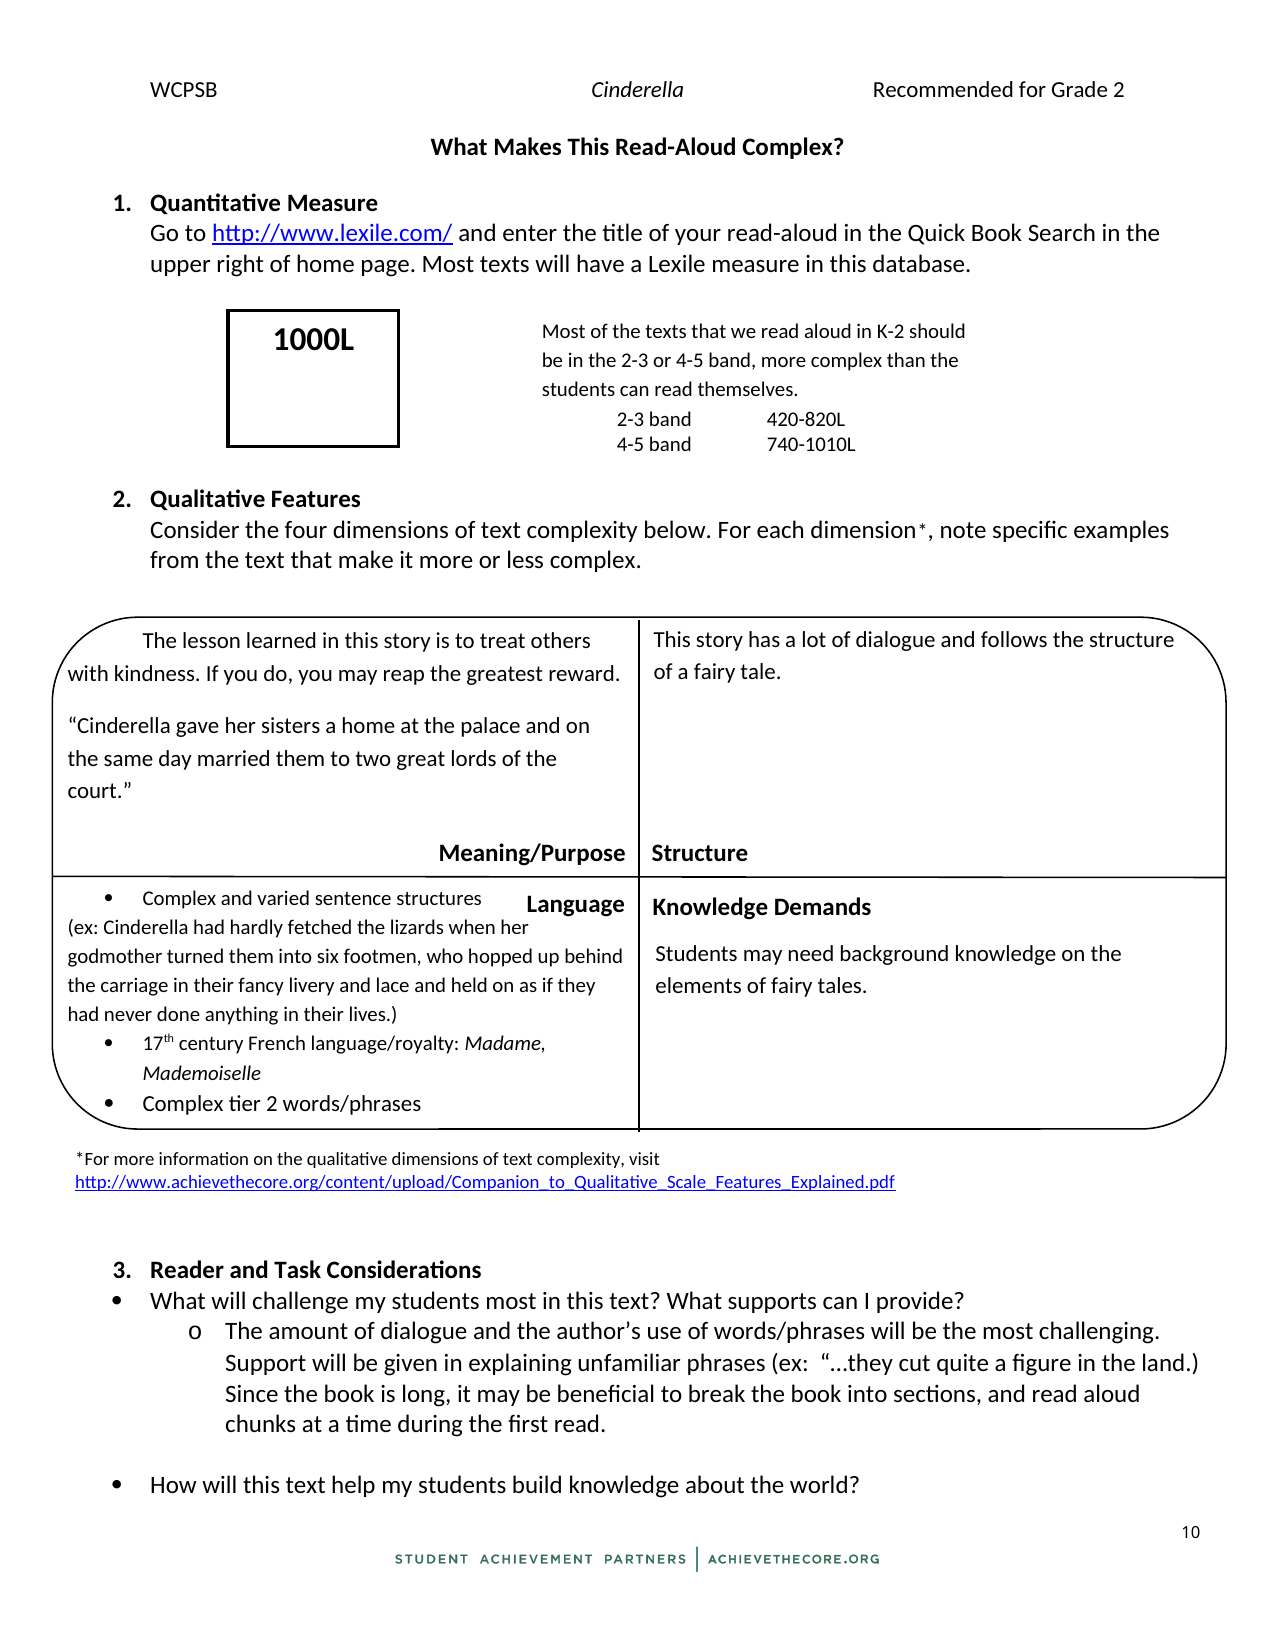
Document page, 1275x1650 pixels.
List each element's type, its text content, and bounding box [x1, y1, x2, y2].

list The amount of dialogue and the author’s use of words/phrases will be the most challenging. Support will be given in explaining unfamiliar phrases (ex: “…they cut quite a figure in the land.) Since the book is long, it may be beneficial to break the book into sections, and read aloud chunks at a time during the first read. [187, 1315, 1200, 1439]
list Qualitative Features [112, 484, 1200, 514]
picture [384, 1543, 892, 1575]
text What Makes This Read-Aloud Complex? [75, 131, 1200, 162]
text Consider the four dimensions of text complexity below. For each dimension*, note specific examples from the text that make it more or less complex. [150, 514, 1200, 575]
list What will challenge my students most in this text? What supports can I provide? [112, 1285, 1200, 1315]
list Go to http://www.lexile.com/ and enter the title of your read-aloud in the Quick Book Search in the upper right of home page. Most texts will have a Lexile measure in this database. [150, 217, 1200, 278]
list Quantitative Measure [112, 187, 1200, 217]
list Reader and Task Considerations [112, 1254, 1200, 1285]
text *For more information on the qualitative dimensions of text complexity, visit http://www.achievethecore.org/content/upload/Companion_to_Qualitative_Scale_Features_Explained.pdf [75, 1147, 1200, 1193]
list How will this text help my students build knowledge about the world? [112, 1469, 1200, 1500]
